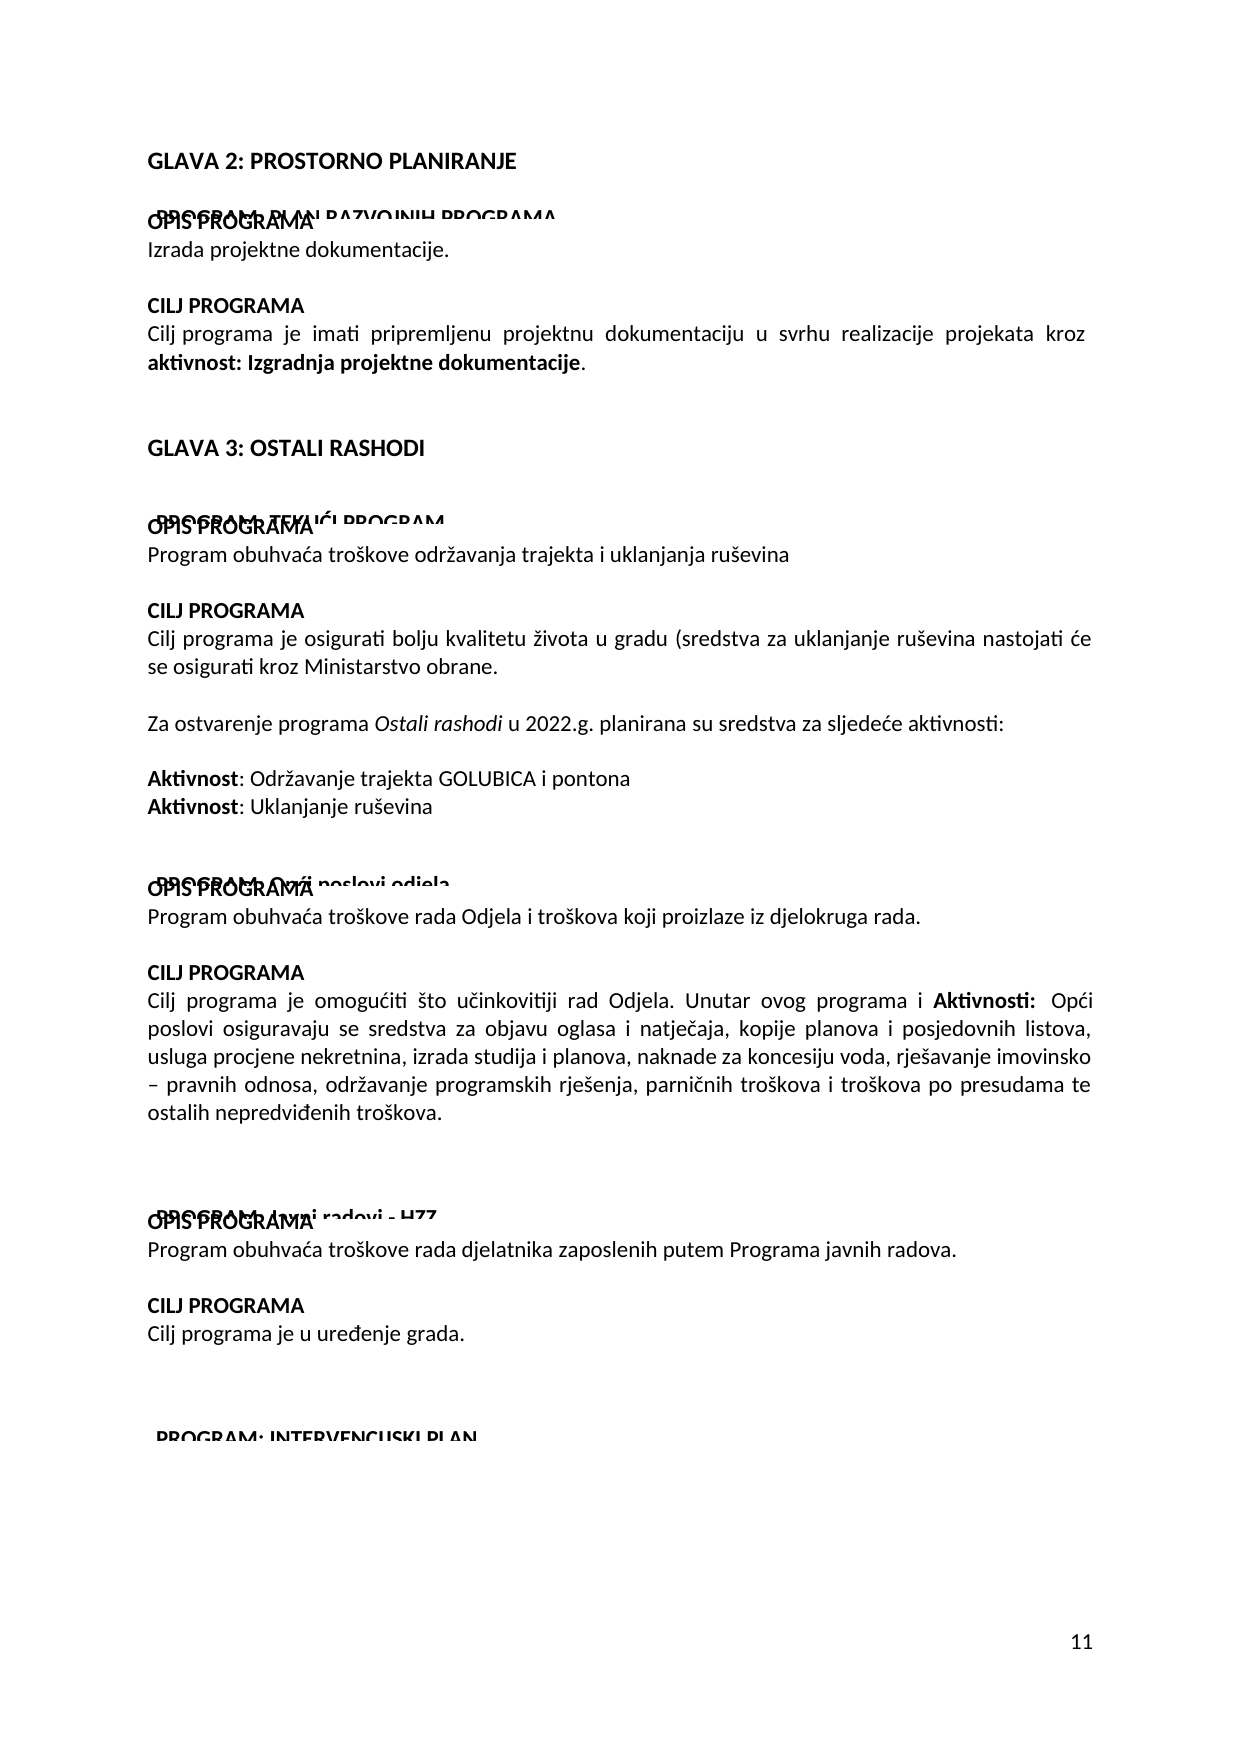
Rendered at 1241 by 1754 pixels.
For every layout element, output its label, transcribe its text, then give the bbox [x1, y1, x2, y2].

text Program obuhvaća troškove rada djelatnika zaposlenih putem Programa javnih radova. [147, 1235, 1230, 1263]
subtitle CILJ PROGRAMA [147, 596, 1230, 624]
subtitle CILJ PROGRAMA [147, 291, 1230, 319]
text Aktivnost: Uklanjanje ruševina [147, 792, 1230, 820]
text Za ostvarenje programa Ostali rashodi u 2022.g. planirana su sredstva za sljedeće aktivnosti: [147, 709, 1230, 737]
text Program obuhvaća troškove rada Odjela i troškova koji proizlaze iz djelokruga rada. [147, 902, 1230, 930]
text Cilj programa je imati pripremljenu projektnu dokumentaciju u svrhu realizacije projekata kroz [147, 319, 1230, 348]
subtitle CILJ PROGRAMA [147, 958, 1230, 986]
text Cilj programa je osigurati bolju kvalitetu života u gradu (sredstva za uklanjanje ruševina nastojati će se osigurati kroz Ministarstvo obrane. [147, 624, 1093, 681]
subtitle OPIS PROGRAMA [147, 512, 1230, 540]
subtitle GLAVA 3: OSTALI RASHODI [147, 432, 1230, 462]
text – pravnih odnosa, održavanje programskih rješenja, parničnih troškova i troškova po presudama te ostalih nepredviđenih troškova. [147, 1070, 1093, 1126]
subtitle OPIS PROGRAMA [147, 874, 1230, 902]
subtitle GLAVA 2: PROSTORNO PLANIRANJE [147, 146, 1230, 176]
text aktivnost: Izgradnja projektne dokumentacije. [147, 348, 1230, 376]
text Cilj programa je omogućiti što učinkovitiji rad Odjela. Unutar ovog programa i Aktivnosti: Opći poslovi osiguravaju se sredstva za objavu oglasa i natječaja, kopije planova i posjedovnih listova, usluga procjene nekretnina, izrada studija i planova, naknade za koncesiju voda, rješavanje imovinsko [147, 986, 1093, 1070]
subtitle OPIS PROGRAMA [147, 207, 1230, 235]
subtitle OPIS PROGRAMA [147, 1207, 1230, 1235]
text Program obuhvaća troškove održavanja trajekta i uklanjanja ruševina [147, 540, 1230, 568]
subtitle CILJ PROGRAMA [147, 1292, 1230, 1319]
text Izrada projektne dokumentacije. [147, 235, 1230, 263]
text Cilj programa je u uređenje grada. [147, 1319, 1230, 1348]
text Aktivnost: Održavanje trajekta GOLUBICA i pontona [147, 764, 1230, 792]
